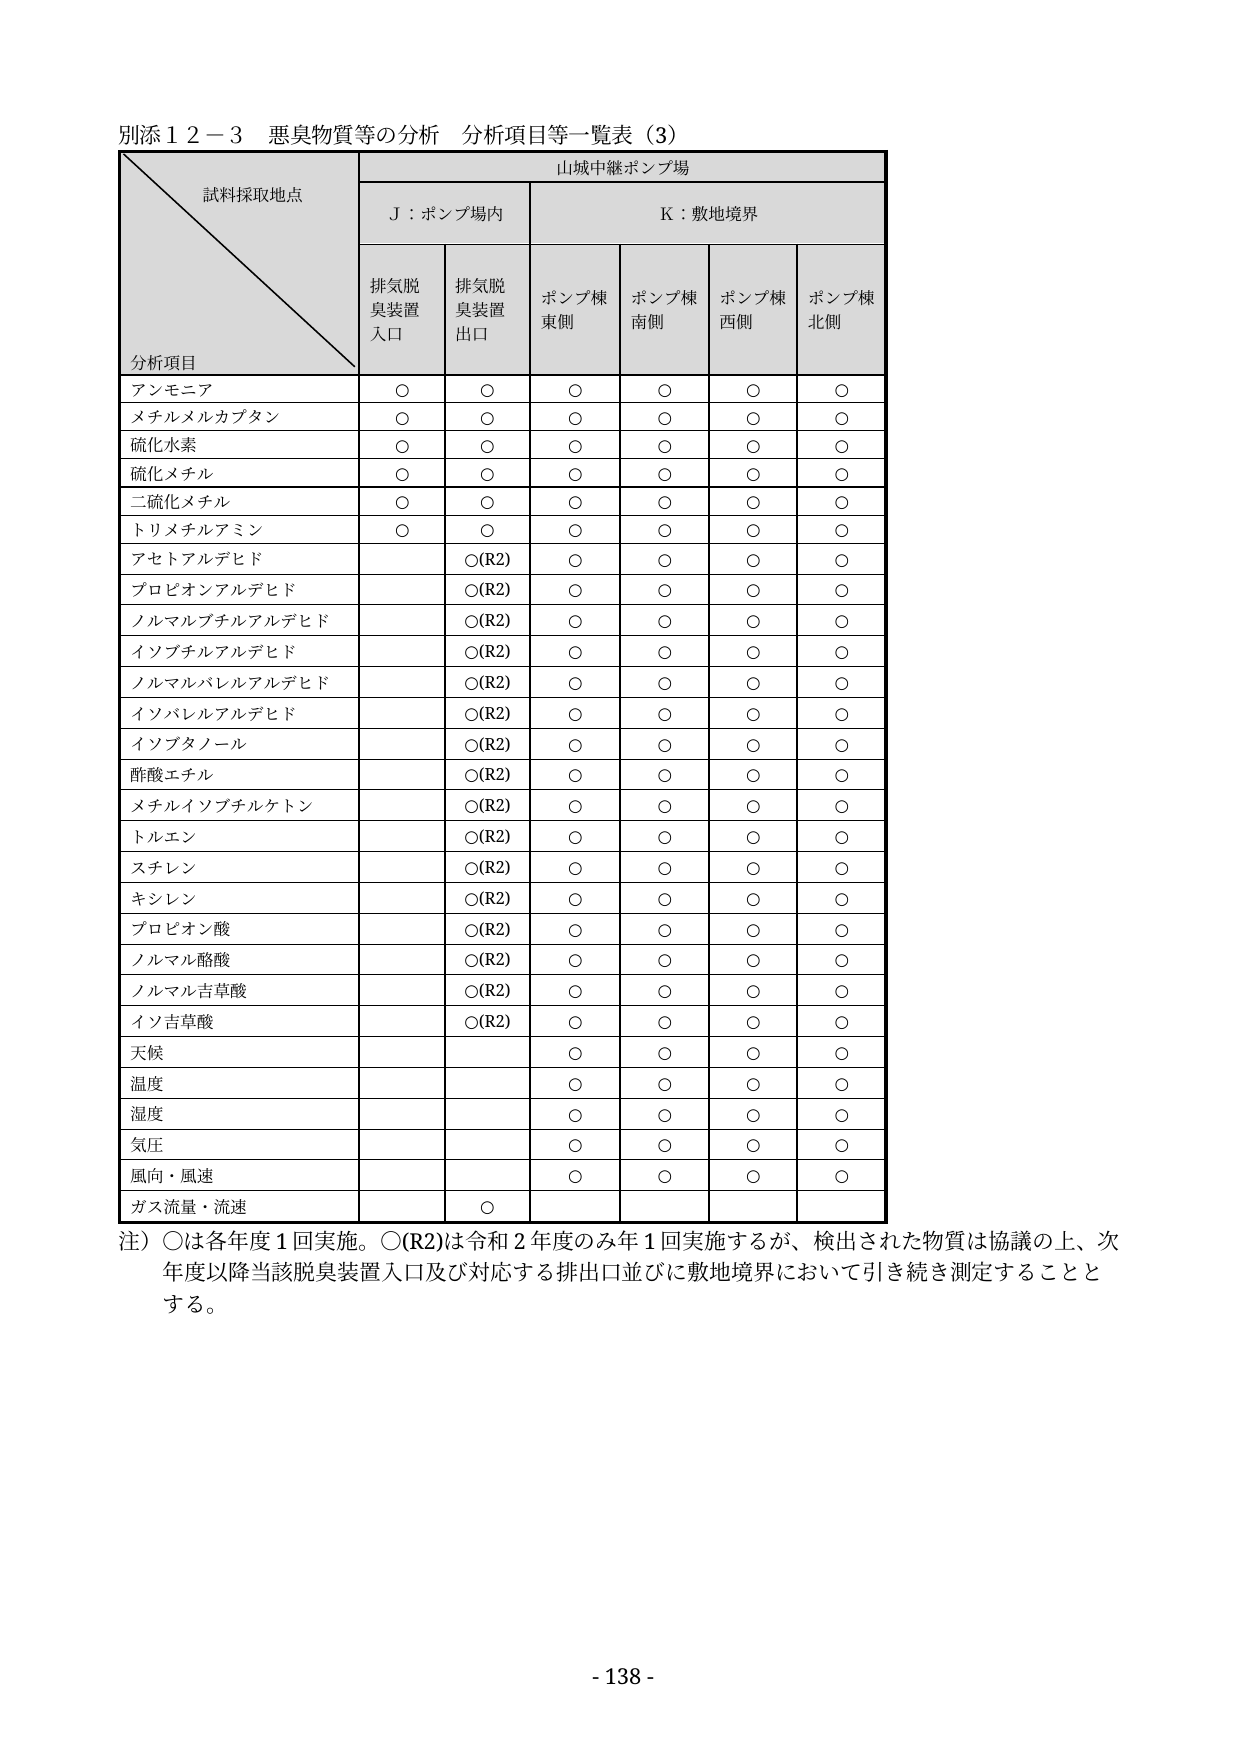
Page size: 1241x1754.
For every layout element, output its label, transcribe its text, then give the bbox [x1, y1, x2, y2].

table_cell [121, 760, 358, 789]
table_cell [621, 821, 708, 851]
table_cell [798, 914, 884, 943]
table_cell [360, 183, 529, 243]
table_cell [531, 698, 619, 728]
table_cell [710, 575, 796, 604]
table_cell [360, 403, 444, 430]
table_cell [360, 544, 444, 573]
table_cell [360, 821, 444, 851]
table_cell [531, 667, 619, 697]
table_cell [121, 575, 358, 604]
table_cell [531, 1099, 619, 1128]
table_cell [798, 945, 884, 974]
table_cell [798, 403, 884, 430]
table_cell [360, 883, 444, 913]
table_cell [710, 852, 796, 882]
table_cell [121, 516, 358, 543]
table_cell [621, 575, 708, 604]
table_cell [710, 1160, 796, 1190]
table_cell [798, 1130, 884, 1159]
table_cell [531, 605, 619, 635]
text 別添１２－３ 悪臭物質等の分析 分析項目等一覧表（3） [118, 118, 1122, 150]
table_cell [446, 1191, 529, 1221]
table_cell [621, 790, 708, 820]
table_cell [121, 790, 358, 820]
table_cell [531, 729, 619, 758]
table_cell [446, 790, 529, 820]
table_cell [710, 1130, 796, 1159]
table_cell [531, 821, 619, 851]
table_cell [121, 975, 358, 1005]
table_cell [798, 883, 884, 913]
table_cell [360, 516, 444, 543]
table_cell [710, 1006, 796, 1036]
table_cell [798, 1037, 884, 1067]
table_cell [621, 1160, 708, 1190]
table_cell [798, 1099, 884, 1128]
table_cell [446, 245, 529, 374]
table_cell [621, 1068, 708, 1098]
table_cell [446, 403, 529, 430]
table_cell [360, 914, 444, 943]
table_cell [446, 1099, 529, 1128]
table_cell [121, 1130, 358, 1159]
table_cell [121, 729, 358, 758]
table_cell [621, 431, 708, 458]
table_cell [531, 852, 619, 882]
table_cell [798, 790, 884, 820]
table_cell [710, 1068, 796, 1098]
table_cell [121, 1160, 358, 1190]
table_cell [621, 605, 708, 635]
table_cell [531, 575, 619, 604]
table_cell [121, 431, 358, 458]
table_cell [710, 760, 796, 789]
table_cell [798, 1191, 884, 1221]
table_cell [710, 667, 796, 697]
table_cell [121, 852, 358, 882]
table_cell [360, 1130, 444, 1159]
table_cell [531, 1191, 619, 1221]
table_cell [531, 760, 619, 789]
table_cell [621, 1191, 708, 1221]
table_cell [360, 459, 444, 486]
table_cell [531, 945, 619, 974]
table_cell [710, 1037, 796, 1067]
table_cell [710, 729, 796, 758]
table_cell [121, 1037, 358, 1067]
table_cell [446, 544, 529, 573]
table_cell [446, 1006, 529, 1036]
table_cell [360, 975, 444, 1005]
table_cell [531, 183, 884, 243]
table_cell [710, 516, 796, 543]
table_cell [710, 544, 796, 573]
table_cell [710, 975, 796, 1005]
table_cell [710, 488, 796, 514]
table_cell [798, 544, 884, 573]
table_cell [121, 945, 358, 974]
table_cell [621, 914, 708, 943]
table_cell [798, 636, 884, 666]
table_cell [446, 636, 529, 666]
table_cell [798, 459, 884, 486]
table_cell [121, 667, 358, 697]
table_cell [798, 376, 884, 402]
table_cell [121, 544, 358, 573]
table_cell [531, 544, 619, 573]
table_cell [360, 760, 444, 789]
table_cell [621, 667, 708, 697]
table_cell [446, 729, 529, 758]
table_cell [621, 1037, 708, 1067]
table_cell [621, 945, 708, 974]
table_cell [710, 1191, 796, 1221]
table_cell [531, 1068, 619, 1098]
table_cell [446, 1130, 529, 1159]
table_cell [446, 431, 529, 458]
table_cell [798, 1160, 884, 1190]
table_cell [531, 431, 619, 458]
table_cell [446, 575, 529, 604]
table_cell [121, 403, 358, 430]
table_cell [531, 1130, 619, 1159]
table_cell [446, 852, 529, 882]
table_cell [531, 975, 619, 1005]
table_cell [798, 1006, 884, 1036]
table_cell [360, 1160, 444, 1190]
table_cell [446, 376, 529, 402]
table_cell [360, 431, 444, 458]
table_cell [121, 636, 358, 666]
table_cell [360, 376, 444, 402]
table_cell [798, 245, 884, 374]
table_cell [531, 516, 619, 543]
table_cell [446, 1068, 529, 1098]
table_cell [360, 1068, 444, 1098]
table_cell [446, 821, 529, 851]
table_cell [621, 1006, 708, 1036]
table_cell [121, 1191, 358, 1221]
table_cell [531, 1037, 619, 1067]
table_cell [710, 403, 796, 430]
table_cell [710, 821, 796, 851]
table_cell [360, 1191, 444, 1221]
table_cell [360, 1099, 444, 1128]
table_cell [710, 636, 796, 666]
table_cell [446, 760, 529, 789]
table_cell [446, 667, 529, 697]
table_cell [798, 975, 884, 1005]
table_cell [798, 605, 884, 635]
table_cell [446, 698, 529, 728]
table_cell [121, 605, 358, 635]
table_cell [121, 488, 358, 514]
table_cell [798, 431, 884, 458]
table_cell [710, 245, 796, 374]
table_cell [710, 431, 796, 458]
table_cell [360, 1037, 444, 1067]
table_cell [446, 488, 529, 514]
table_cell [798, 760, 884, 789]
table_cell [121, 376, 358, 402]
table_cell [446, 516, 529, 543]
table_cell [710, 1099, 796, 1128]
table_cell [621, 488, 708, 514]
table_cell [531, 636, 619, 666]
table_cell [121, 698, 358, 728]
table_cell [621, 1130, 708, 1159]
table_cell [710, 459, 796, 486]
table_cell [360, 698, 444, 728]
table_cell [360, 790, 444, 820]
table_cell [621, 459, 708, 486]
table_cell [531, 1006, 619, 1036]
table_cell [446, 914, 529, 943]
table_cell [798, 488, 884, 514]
text 注）○は各年度1回実施。○(R2)は令和2年度のみ年1回実施するが、検出された物質は協議の上、次年度以降当該脱臭装置入口及び対応する排出口並びに敷地境界において引き続き測定することとする。 [118, 1224, 1122, 1318]
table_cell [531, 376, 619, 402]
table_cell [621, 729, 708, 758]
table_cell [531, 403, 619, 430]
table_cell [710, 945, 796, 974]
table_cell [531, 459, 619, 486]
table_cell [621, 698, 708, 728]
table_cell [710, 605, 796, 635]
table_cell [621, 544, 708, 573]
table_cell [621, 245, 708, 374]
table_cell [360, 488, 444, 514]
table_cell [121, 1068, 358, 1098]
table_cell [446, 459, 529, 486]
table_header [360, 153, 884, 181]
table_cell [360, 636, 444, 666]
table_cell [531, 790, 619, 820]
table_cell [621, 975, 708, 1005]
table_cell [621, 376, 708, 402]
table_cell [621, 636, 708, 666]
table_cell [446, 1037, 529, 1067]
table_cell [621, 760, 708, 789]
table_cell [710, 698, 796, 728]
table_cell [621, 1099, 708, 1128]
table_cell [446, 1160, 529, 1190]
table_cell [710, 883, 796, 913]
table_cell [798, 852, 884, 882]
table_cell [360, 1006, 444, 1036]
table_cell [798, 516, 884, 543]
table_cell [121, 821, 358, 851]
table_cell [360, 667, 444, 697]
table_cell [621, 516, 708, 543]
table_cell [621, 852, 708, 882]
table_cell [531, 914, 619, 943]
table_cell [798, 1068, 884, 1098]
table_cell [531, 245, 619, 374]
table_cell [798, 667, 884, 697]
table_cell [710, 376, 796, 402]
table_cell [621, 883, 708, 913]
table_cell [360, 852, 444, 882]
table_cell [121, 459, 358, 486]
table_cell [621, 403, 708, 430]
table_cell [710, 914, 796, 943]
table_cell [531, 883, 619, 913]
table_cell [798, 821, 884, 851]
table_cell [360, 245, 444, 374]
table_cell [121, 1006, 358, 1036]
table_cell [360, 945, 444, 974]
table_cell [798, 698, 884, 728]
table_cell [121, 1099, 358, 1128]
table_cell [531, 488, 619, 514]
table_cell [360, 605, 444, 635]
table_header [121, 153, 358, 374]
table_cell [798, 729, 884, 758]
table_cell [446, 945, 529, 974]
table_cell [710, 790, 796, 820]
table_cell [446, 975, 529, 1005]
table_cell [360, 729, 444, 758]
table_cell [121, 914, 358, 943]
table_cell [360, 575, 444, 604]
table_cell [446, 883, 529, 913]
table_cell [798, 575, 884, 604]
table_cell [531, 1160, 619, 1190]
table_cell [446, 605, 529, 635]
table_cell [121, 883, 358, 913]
